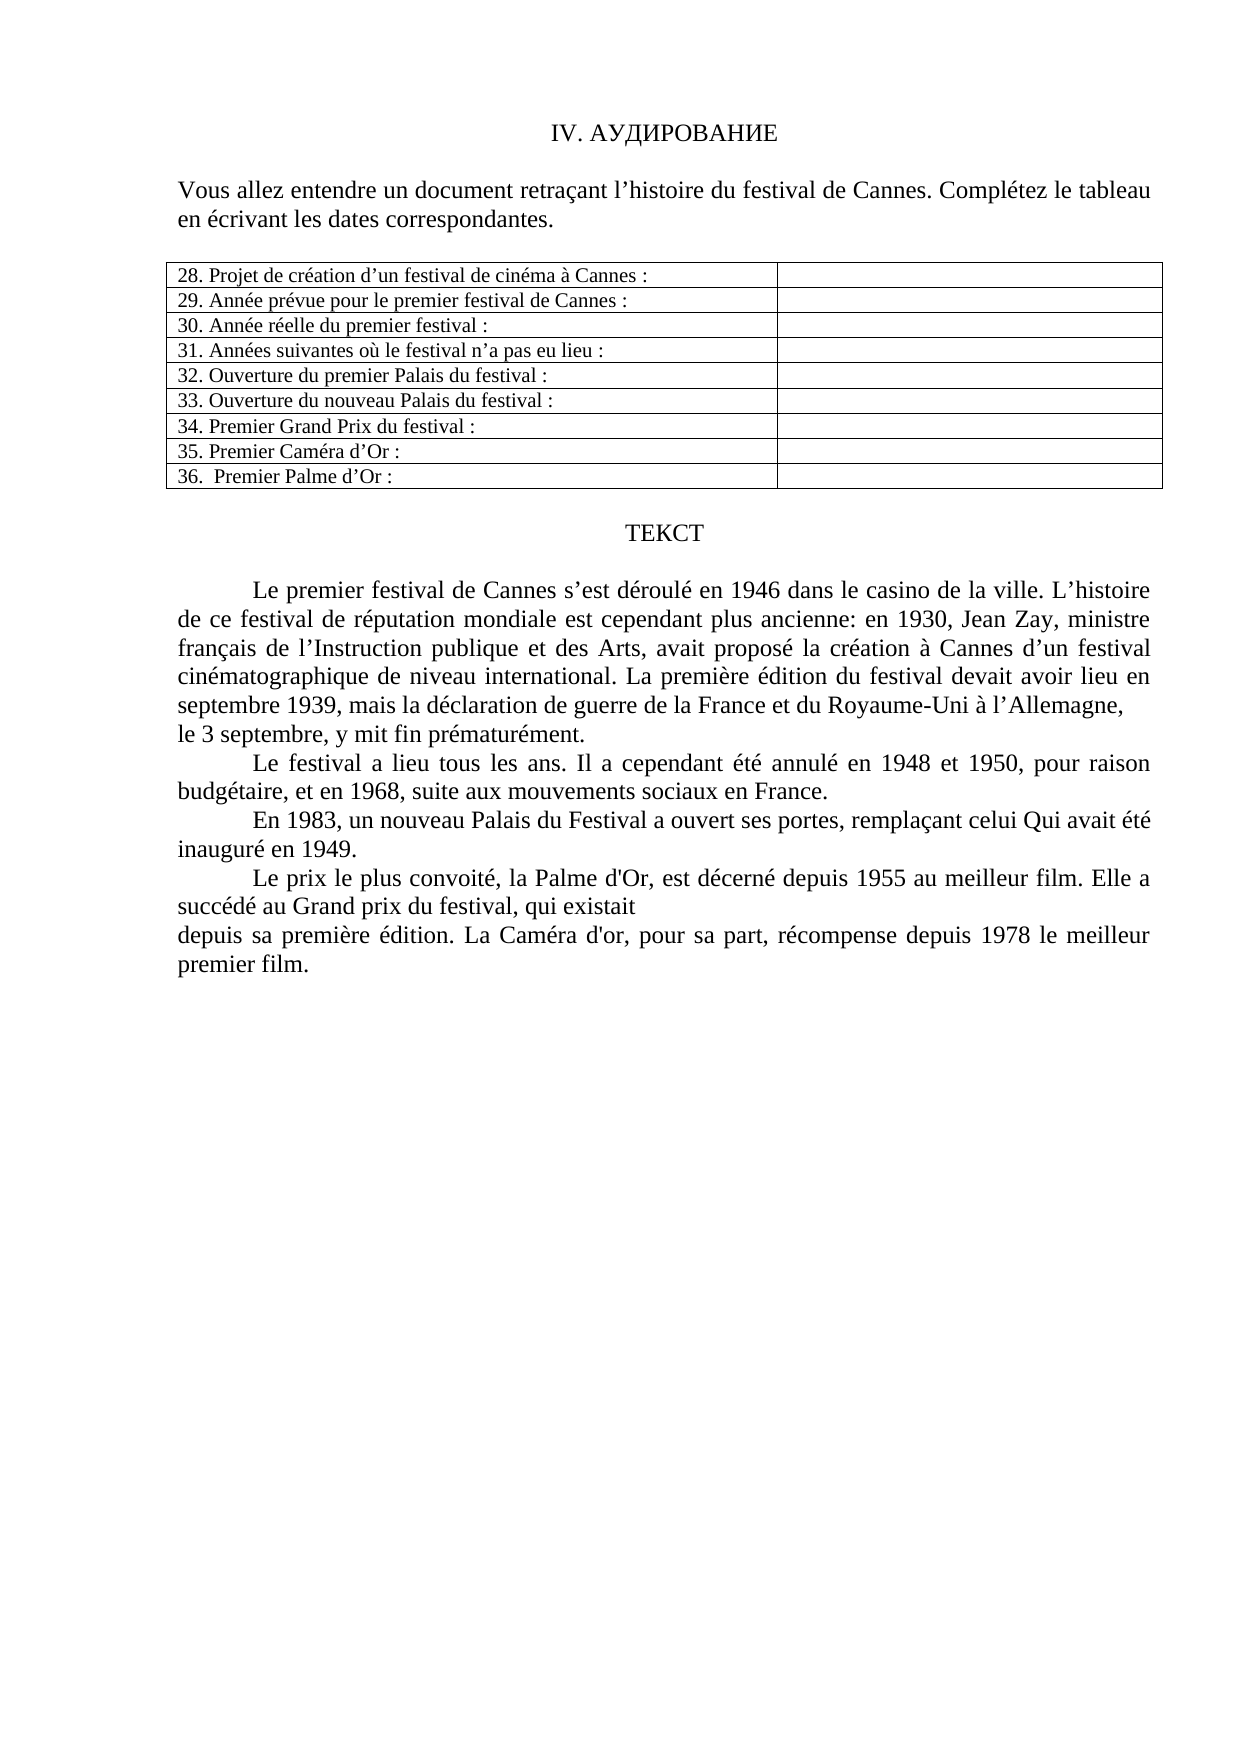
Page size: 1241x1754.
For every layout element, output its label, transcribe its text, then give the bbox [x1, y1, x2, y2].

table_cell [778, 464, 1162, 488]
text IV. АУДИРОВАНИЕ [177, 118, 1152, 147]
text depuis sa première édition. La Caméra d'or, pour sa part, récompense depuis 1978 le meilleur premier film. [177, 920, 1152, 978]
table_cell 32. Ouverture du premier Palais du festival : [167, 363, 777, 387]
table_cell 30. Année réelle du premier festival : [167, 313, 777, 337]
table_header [778, 263, 1162, 287]
table_cell 33. Ouverture du nouveau Palais du festival : [167, 389, 777, 412]
table_cell 34. Premier Grand Prix du festival : [167, 414, 777, 438]
text ТЕКСТ [177, 518, 1152, 546]
text le 3 septembre, y mit fin prématurément. [177, 719, 1152, 748]
text Le premier festival de Cannes s’est déroulé en 1946 dans le casino de la ville. L’histoire de ce festival de réputation mondiale est cependant plus ancienne: en 1930, Jean Zay, ministre français de l’Instruction publique et des Arts, avait proposé la création à Cannes d’un festival cinématographique de niveau international. La première édition du festival devait avoir lieu en septembre 1939, mais la déclaration de guerre de la France et du Royaume-Uni à l’Allemagne, [177, 575, 1152, 719]
table_cell [778, 338, 1162, 362]
table_header 28. Projet de création d’un festival de cinéma à Cannes : [167, 263, 777, 287]
text Le festival a lieu tous les ans. Il a cependant été annulé en 1948 et 1950, pour raison budgétaire, et en 1968, suite aux mouvements sociaux en France. [177, 748, 1152, 805]
table_cell 29. Année prévue pour le premier festival de Cannes : [167, 288, 777, 312]
text Le prix le plus convoité, la Palme d'Or, est décerné depuis 1955 au meilleur film. Elle a succédé au Grand prix du festival, qui existait [177, 863, 1152, 920]
table_cell [778, 288, 1162, 312]
table_cell [778, 389, 1162, 412]
table_cell [778, 313, 1162, 337]
table_cell [778, 439, 1162, 463]
table_cell 35. Premier Caméra d’Or : [167, 439, 777, 463]
table_cell 31. Années suivantes où le festival n’a pas eu lieu : [167, 338, 777, 362]
table_cell [778, 363, 1162, 387]
table_cell 36. Premier Palme d’Or : [167, 464, 777, 488]
text En 1983, un nouveau Palais du Festival a ouvert ses portes, remplaçant celui Qui avait été inauguré en 1949. [177, 805, 1152, 863]
table_cell [778, 414, 1162, 438]
text Vous allez entendre un document retraçant l’histoire du festival de Cannes. Complétez le tableau en écrivant les dates correspondantes. [177, 176, 1152, 233]
